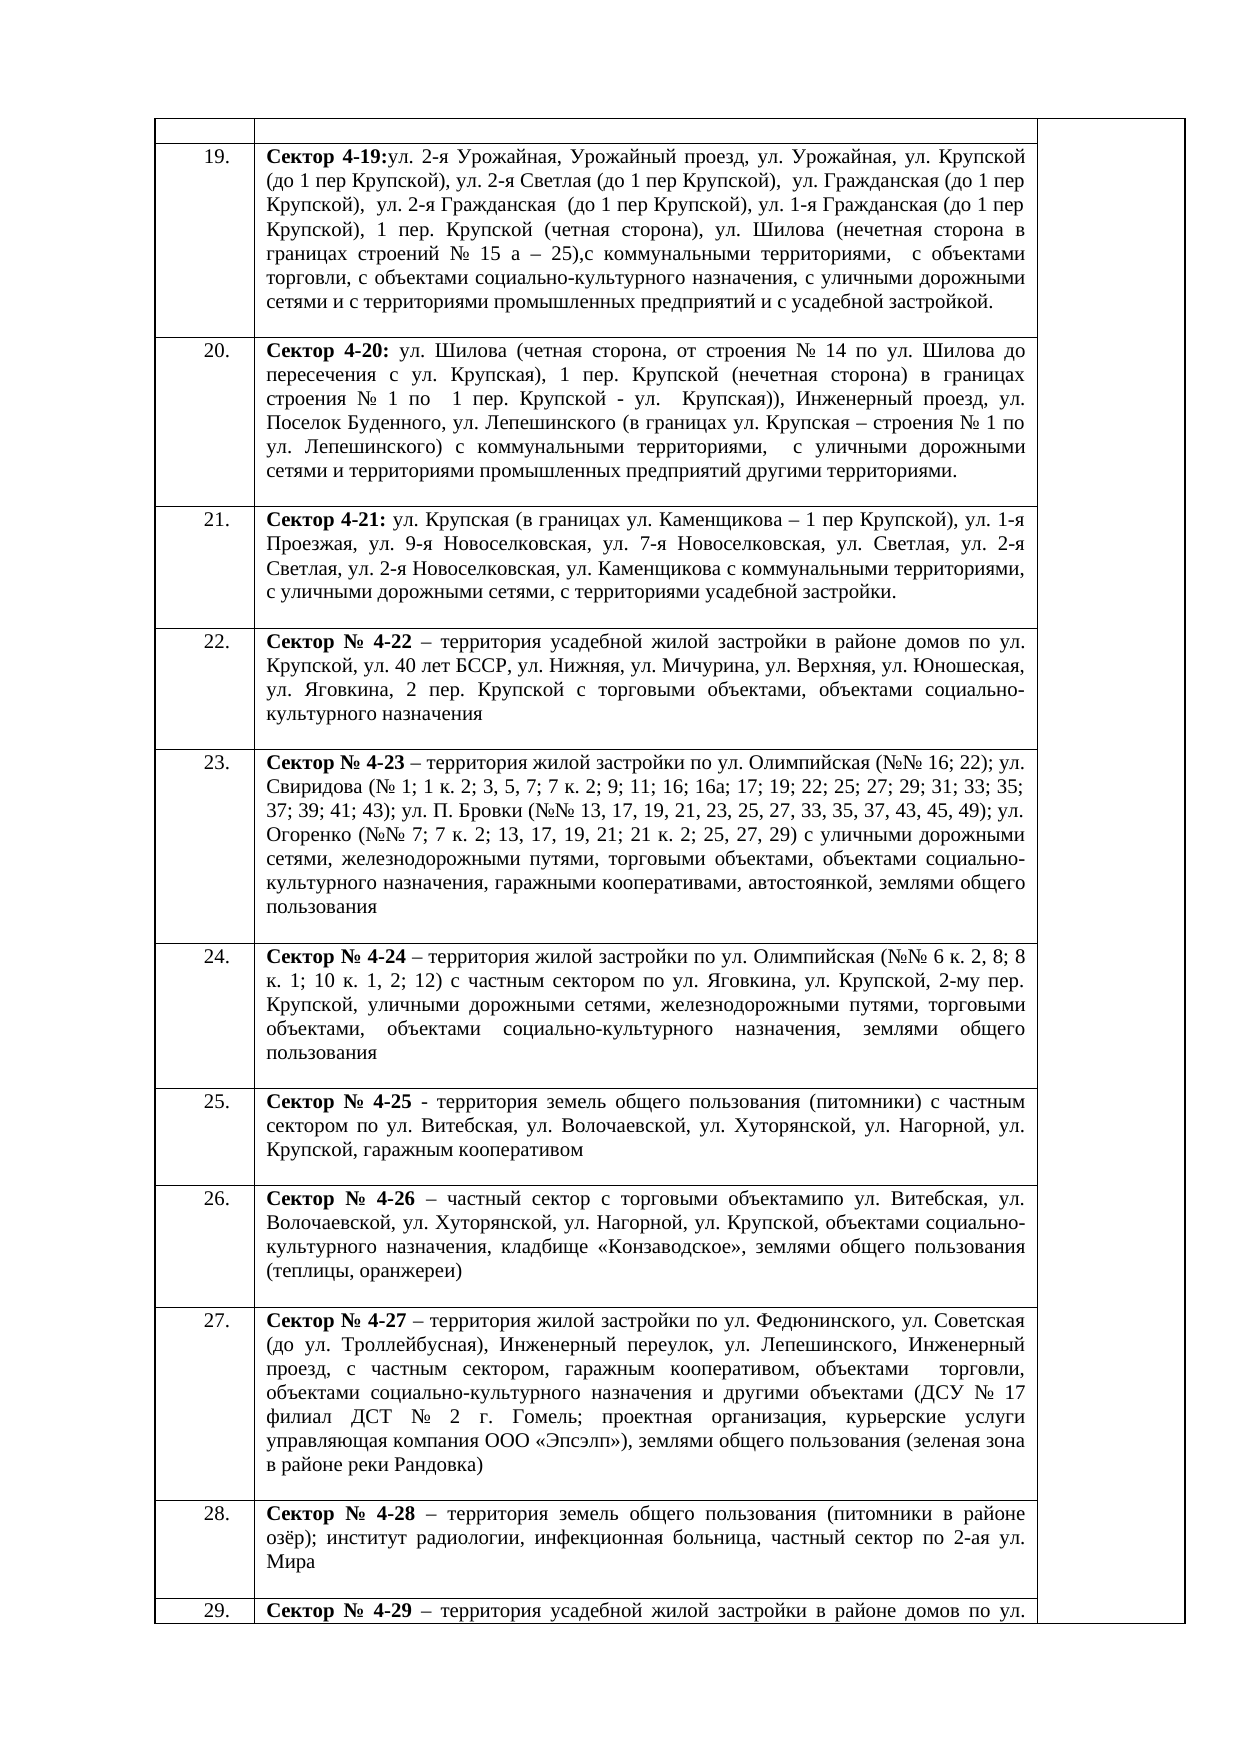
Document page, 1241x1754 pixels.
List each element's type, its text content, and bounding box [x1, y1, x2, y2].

table_cell Сектор 4-19:ул. 2-я Урожайная, Урожайный проезд, ул. Урожайная, ул. Крупской (до 1 пер Крупской), ул. 2-я Светлая (до 1 пер Крупской), ул. Гражданская (до 1 пер Крупской), ул. 2-я Гражданская (до 1 пер Крупской), ул. 1-я Гражданская (до 1 пер Крупской), 1 пер. Крупской (четная сторона), ул. Шилова (нечетная сторона в границах строений № 15 а – 25),с коммунальными территориями, с объектами торговли, с объектами социально-культурного назначения, с уличными дорожными сетями и с территориями промышленных предприятий и с усадебной застройкой. [255, 144, 1037, 337]
table_cell Сектор № 4-22 – территория усадебной жилой застройки в районе домов по ул. Крупской, ул. 40 лет БССР, ул. Нижняя, ул. Мичурина, ул. Верхняя, ул. Юношеская, ул. Яговкина, 2 пер. Крупской с торговыми объектами, объектами социально-культурного назначения [255, 629, 1037, 749]
table_cell [156, 1089, 254, 1185]
table_cell [156, 750, 254, 942]
table_cell [156, 1599, 254, 1622]
table_cell [156, 1186, 254, 1307]
table_cell [156, 338, 254, 506]
table_cell [156, 507, 254, 628]
table_cell [156, 119, 254, 143]
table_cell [255, 1599, 1037, 1622]
table_cell Сектор № 4-26 – частный сектор с торговыми объектамипо ул. Витебская, ул. Волочаевской, ул. Хуторянской, ул. Нагорной, ул. Крупской, объектами социально-культурного назначения, кладбище «Конзаводское», землями общего пользования (теплицы, оранжереи) [255, 1186, 1037, 1307]
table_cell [255, 119, 1037, 143]
table_cell [156, 144, 254, 337]
table_cell Сектор № 4-27 – территория жилой застройки по ул. Федюнинского, ул. Советская (до ул. Троллейбусная), Инженерный переулок, ул. Лепешинского, Инженерный проезд, с частным сектором, гаражным кооперативом, объектами торговли, объектами социально-культурного назначения и другими объектами (ДСУ № 17 филиал ДСТ № 2 г. Гомель; проектная организация, курьерские услуги управляющая компания ООО «Эпсэлп»), землями общего пользования (зеленая зона в районе реки Рандовка) [255, 1308, 1037, 1500]
table_cell Сектор № 4-28 – территория земель общего пользования (питомники в районе озёр); институт радиологии, инфекционная больница, частный сектор по 2-ая ул. Мира [255, 1501, 1037, 1597]
table_cell [156, 1501, 254, 1597]
table_cell [156, 1308, 254, 1500]
table_cell Сектор № 4-23 – территория жилой застройки по ул. Олимпийская (№№ 16; 22); ул. Свиридова (№ 1; 1 к. 2; 3, 5, 7; 7 к. 2; 9; 11; 16; 16а; 17; 19; 22; 25; 27; 29; 31; 33; 35; 37; 39; 41; 43); ул. П. Бровки (№№ 13, 17, 19, 21, 23, 25, 27, 33, 35, 37, 43, 45, 49); ул. Огоренко (№№ 7; 7 к. 2; 13, 17, 19, 21; 21 к. 2; 25, 27, 29) с уличными дорожными сетями, железнодорожными путями, торговыми объектами, объектами социально-культурного назначения, гаражными кооперативами, автостоянкой, землями общего пользования [255, 750, 1037, 942]
table_cell [156, 629, 254, 749]
table_cell [156, 944, 254, 1088]
table_cell Сектор 4-20: ул. Шилова (четная сторона, от строения № 14 по ул. Шилова до пересечения с ул. Крупская), 1 пер. Крупской (нечетная сторона) в границах строения № 1 по 1 пер. Крупской - ул. Крупская)), Инженерный проезд, ул. Поселок Буденного, ул. Лепешинского (в границах ул. Крупская – строения № 1 по ул. Лепешинского) с коммунальными территориями, с уличными дорожными сетями и территориями промышленных предприятий другими территориями. [255, 338, 1037, 506]
table_cell Сектор № 4-24 – территория жилой застройки по ул. Олимпийская (№№ 6 к. 2, 8; 8 к. 1; 10 к. 1, 2; 12) с частным сектором по ул. Яговкина, ул. Крупской, 2-му пер. Крупской, уличными дорожными сетями, железнодорожными путями, торговыми объектами, объектами социально-культурного назначения, землями общего пользования [255, 944, 1037, 1088]
table_cell Сектор № 4-25 - территория земель общего пользования (питомники) с частным сектором по ул. Витебская, ул. Волочаевской, ул. Хуторянской, ул. Нагорной, ул. Крупской, гаражным кооперативом [255, 1089, 1037, 1185]
table_cell Сектор 4-21: ул. Крупская (в границах ул. Каменщикова – 1 пер Крупской), ул. 1-я Проезжая, ул. 9-я Новоселковская, ул. 7-я Новоселковская, ул. Светлая, ул. 2-я Светлая, ул. 2-я Новоселковская, ул. Каменщикова с коммунальными территориями, с уличными дорожными сетями, с территориями усадебной застройки. [255, 507, 1037, 628]
